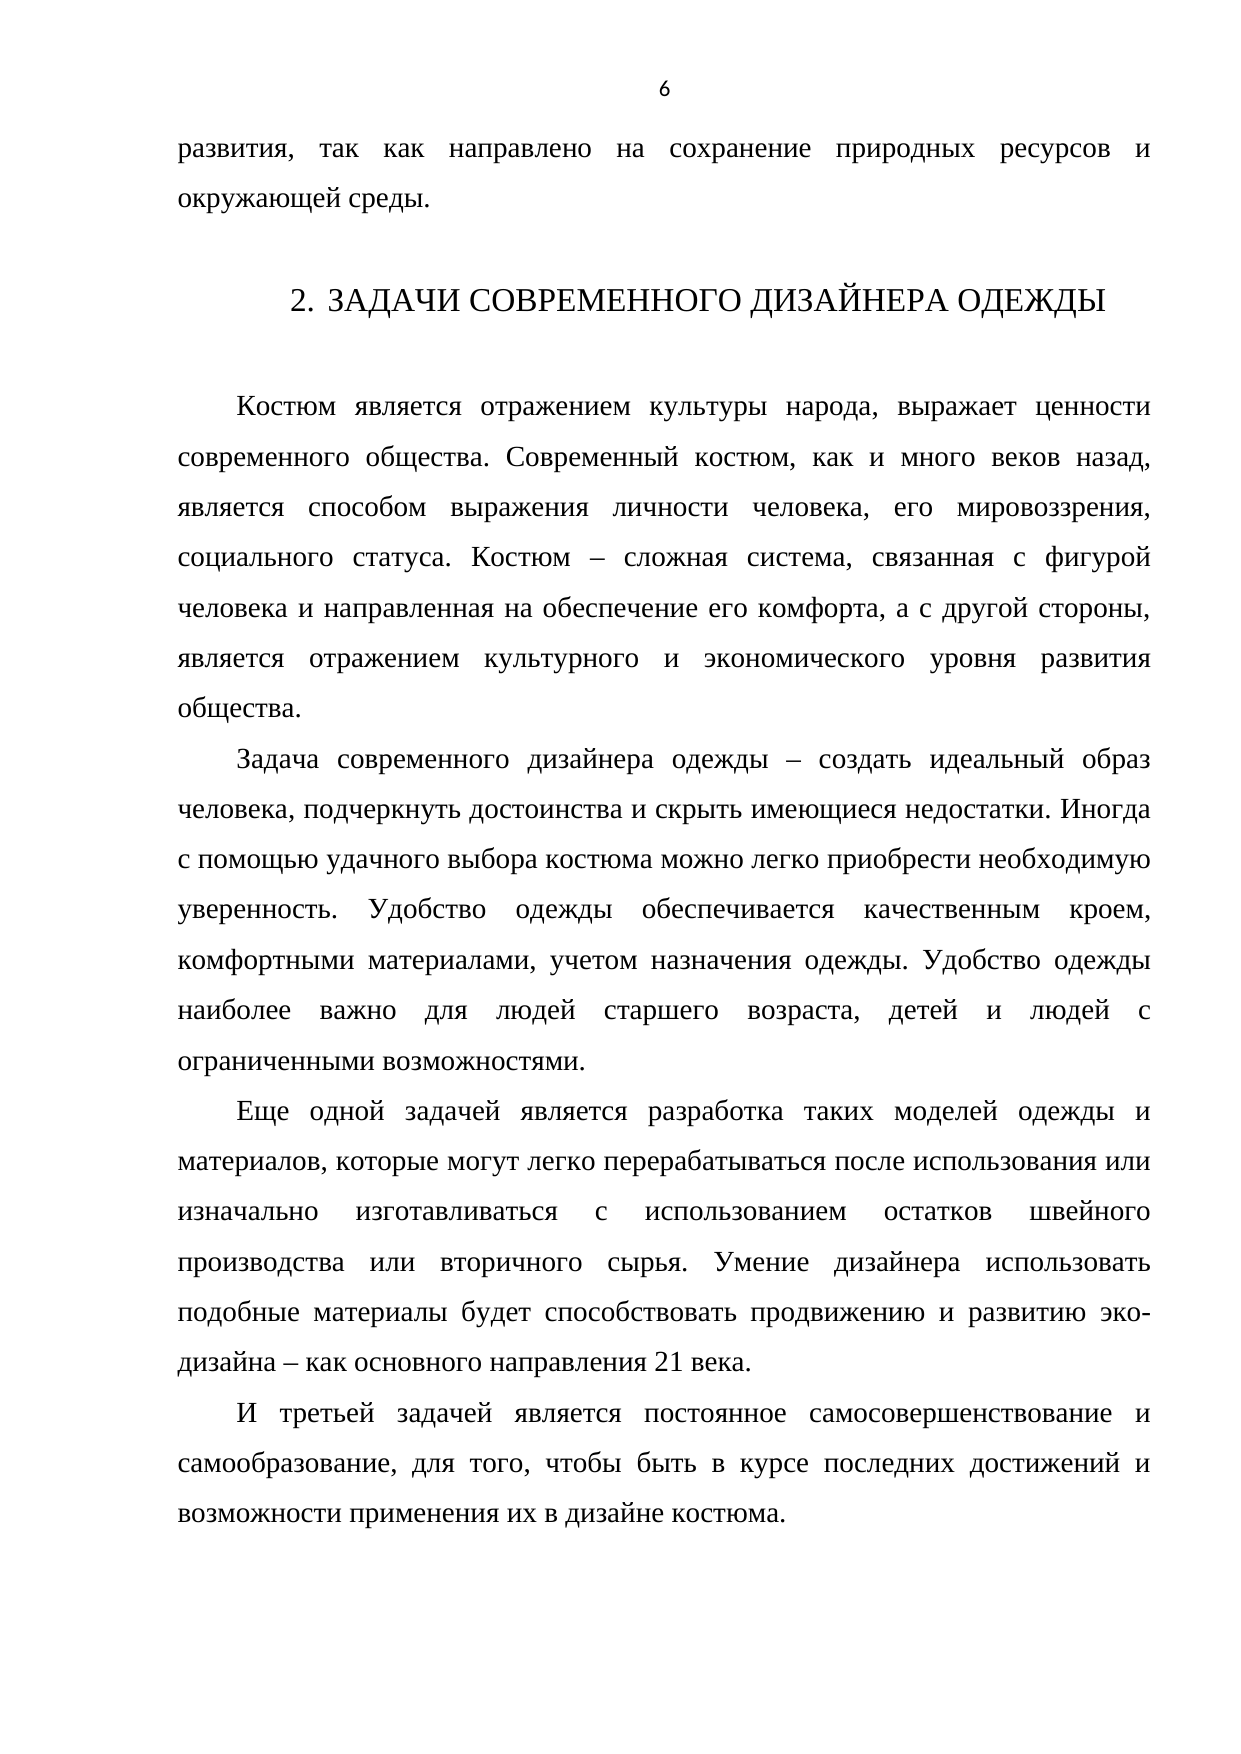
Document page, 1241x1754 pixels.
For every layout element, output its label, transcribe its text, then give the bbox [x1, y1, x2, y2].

text Костюм является отражением культуры народа, выражает ценности современного общества. Современный костюм, как и много веков назад, является способом выражения личности человека, его мировоззрения, социального статуса. Костюм – сложная система, связанная с фигурой человека и направленная на обеспечение его комфорта, а с другой стороны, является отражением культурного и экономического уровня развития общества. [177, 388, 1152, 724]
list Задачи современного дизайнера одежды [290, 281, 1152, 319]
text Задача современного дизайнера одежды – создать идеальный образ человека, подчеркнуть достоинства и скрыть имеющиеся недостатки. Иногда с помощью удачного выбора костюма можно легко приобрести необходимую уверенность. Удобство одежды обеспечивается качественным кроем, комфортными материалами, учетом назначения одежды. Удобство одежды наиболее важно для людей старшего возраста, детей и людей с ограниченными возможностями. [177, 741, 1152, 1076]
text И третьей задачей является постоянное самосовершенствование и самообразование, для того, чтобы быть в курсе последних достижений и возможности применения их в дизайне костюма. [177, 1395, 1152, 1529]
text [177, 130, 1152, 214]
text Еще одной задачей является разработка таких моделей одежды и материалов, которые могут легко перерабатываться после использования или изначально изготавливаться с использованием остатков швейного производства или вторичного сырья. Умение дизайнера использовать подобные материалы будет способствовать продвижению и развитию эко-дизайна – как основного направления 21 века. [177, 1093, 1152, 1378]
